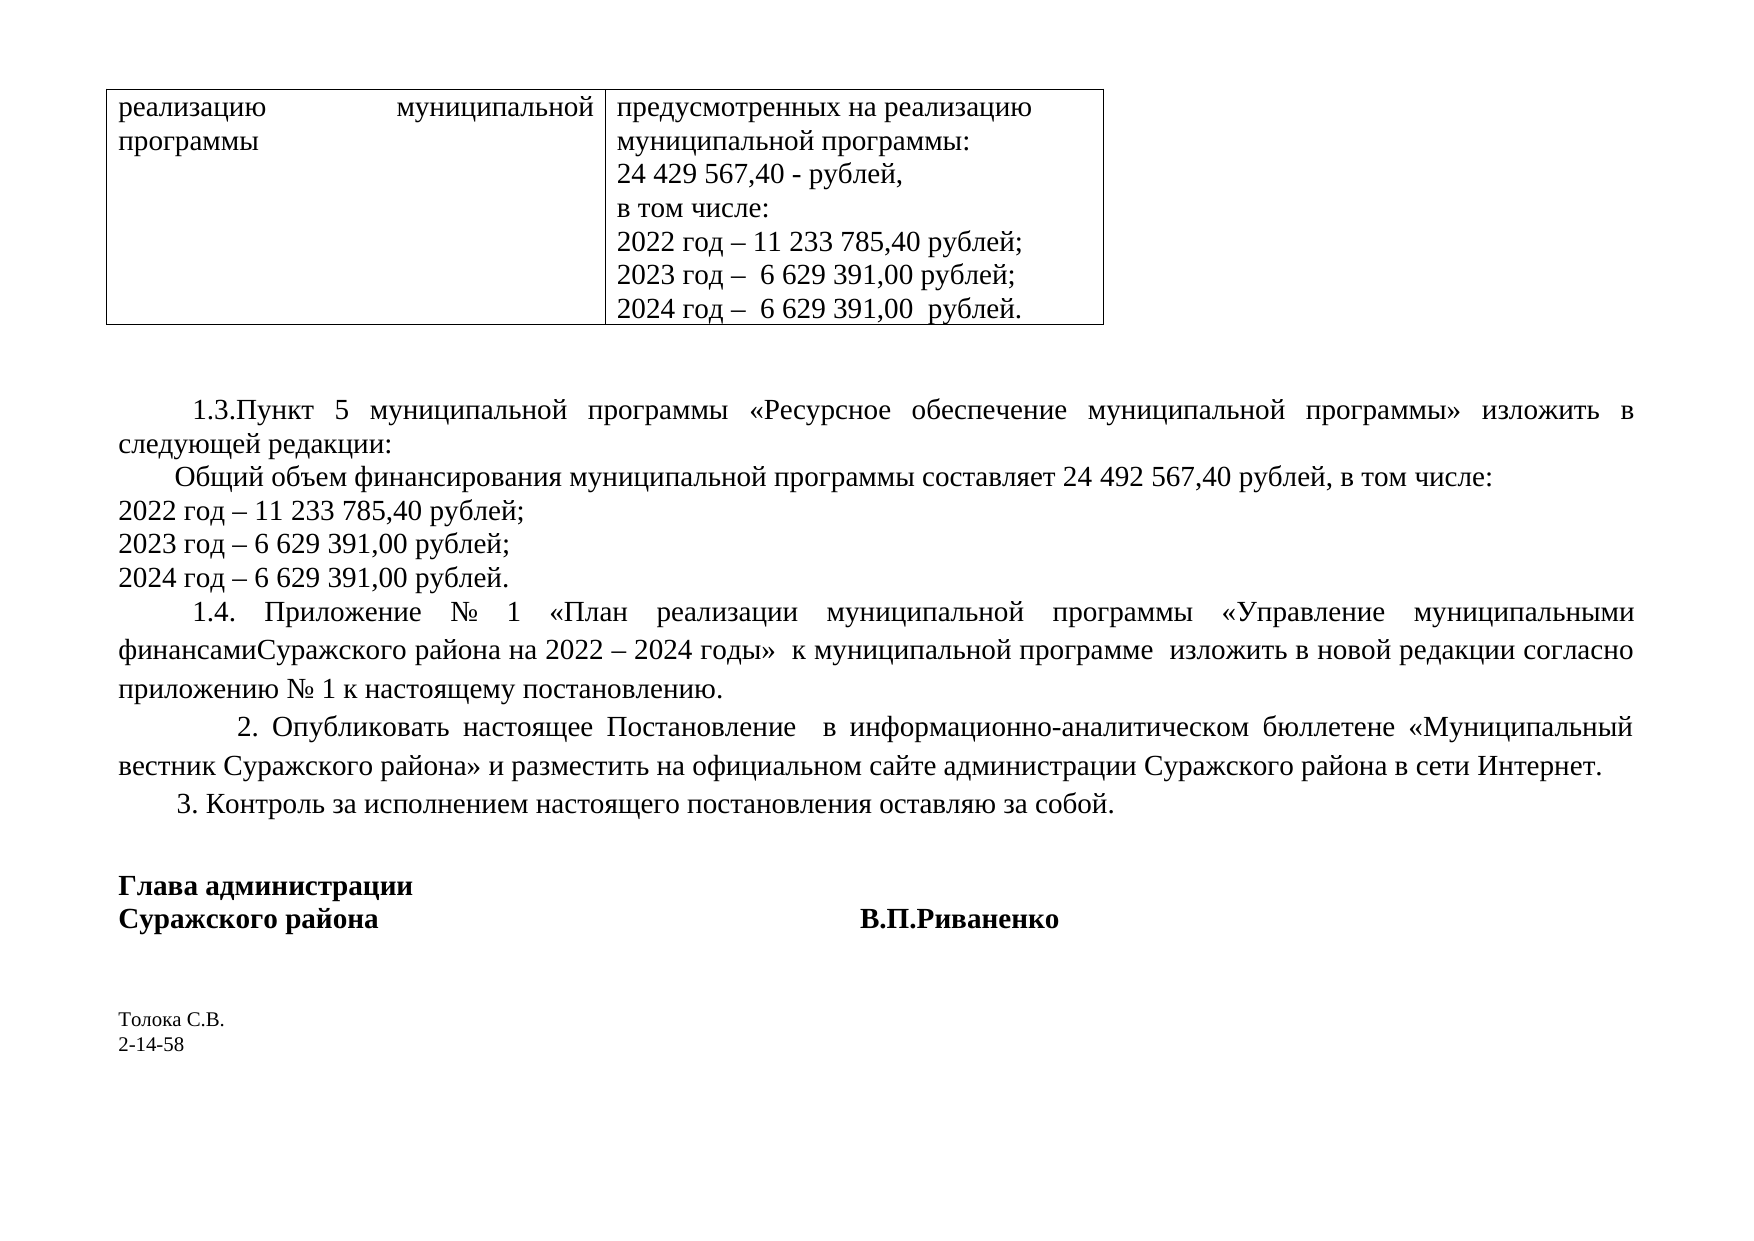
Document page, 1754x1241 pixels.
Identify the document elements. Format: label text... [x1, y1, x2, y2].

text 1.4. Приложение № 1 «План реализации муниципальной программы «Управление муниципальными финансамиСуражского района на 2022 – 2024 годы» к муниципальной программе изложить в новой редакции согласно приложению № 1 к настоящему постановлению. [118, 594, 1636, 704]
text 2023 год – 6 629 391,00 рублей; [118, 527, 1636, 560]
text Глава администрации [118, 868, 1636, 902]
text Общий объем финансирования муниципальной программы составляет 24 492 567,40 рублей, в том числе: [118, 459, 1636, 493]
text 2024 год – 6 629 391,00 рублей. [118, 560, 1636, 594]
text Суражского района В.П.Риваненко [118, 902, 1636, 935]
text 2-14-58 [118, 1031, 1636, 1056]
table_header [606, 90, 1103, 324]
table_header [107, 90, 605, 324]
text 2022 год – 11 233 785,40 рублей; [118, 493, 1636, 527]
text 1.3.Пункт 5 муниципальной программы «Ресурсное обеспечение муниципальной программы» изложить в следующей редакции: [118, 392, 1636, 459]
text Толока С.В. [118, 1007, 1636, 1031]
text 2. Опубликовать настоящее Постановление в информационно-аналитическом бюллетене «Муниципальный вестник Суражского района» и разместить на официальном сайте администрации Суражского района в сети Интернет. [118, 709, 1636, 781]
text 3. Контроль за исполнением настоящего постановления оставляю за собой. [118, 786, 1636, 820]
